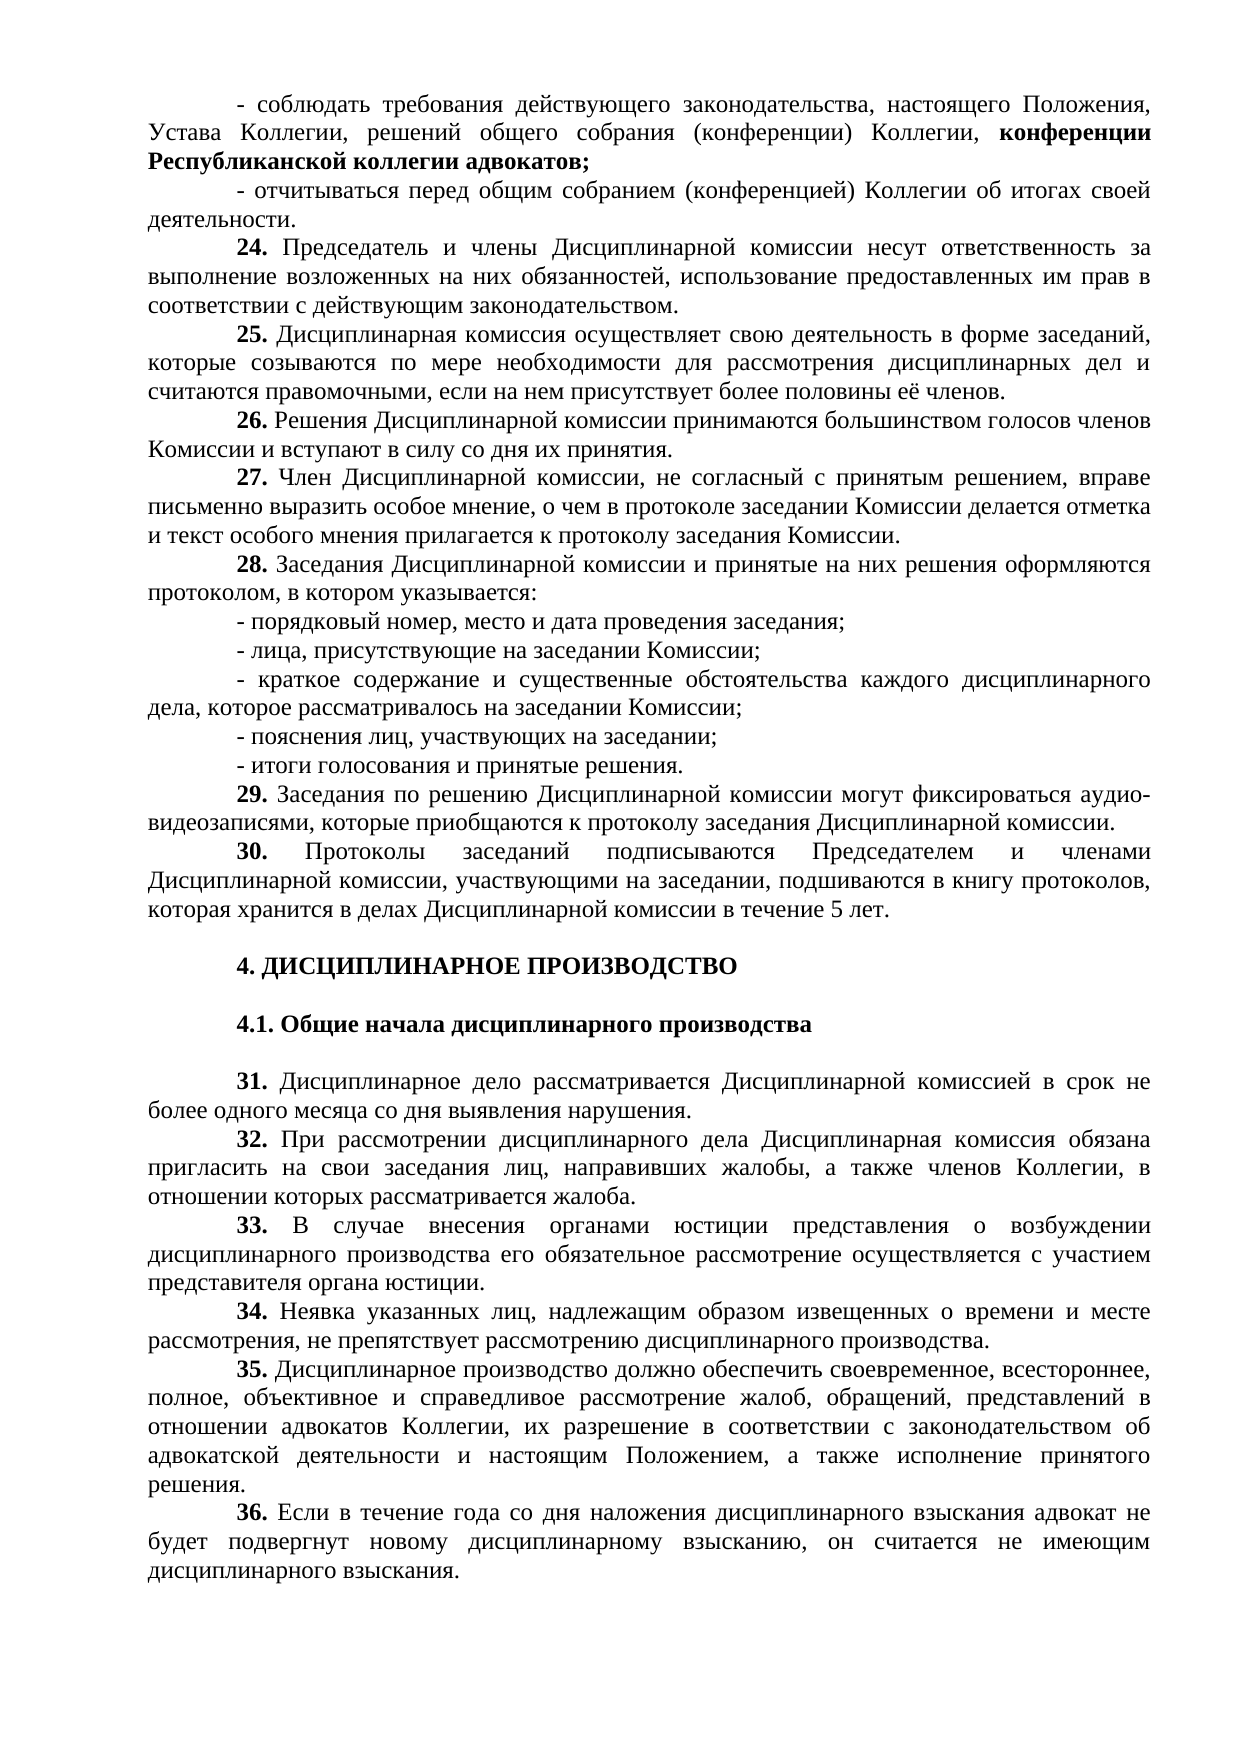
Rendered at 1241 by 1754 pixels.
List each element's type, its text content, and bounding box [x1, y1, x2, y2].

text - отчитываться перед общим собранием (конференцией) Коллегии об итогах своей деятельности. [148, 175, 1152, 232]
text 4. ДИСЦИПЛИНАРНОЕ ПРОИЗВОДСТВО [148, 951, 1152, 980]
text 32. При рассмотрении дисциплинарного дела Дисциплинарная комиссия обязана пригласить на свои заседания лиц, направивших жалобы, а также членов Коллегии, в отношении которых рассматривается жалоба. [148, 1124, 1152, 1210]
text 25. Дисциплинарная комиссия осуществляет свою деятельность в форме заседаний, которые созываются по мере необходимости для рассмотрения дисциплинарных дел и считаются правомочными, если на нем присутствует более половины её членов. [148, 319, 1152, 405]
text 26. Решения Дисциплинарной комиссии принимаются большинством голосов членов Комиссии и вступают в силу со дня их принятия. [148, 405, 1152, 462]
text - краткое содержание и существенные обстоятельства каждого дисциплинарного дела, которое рассматривалось на заседании Комиссии; [148, 664, 1152, 721]
text 27. Член Дисциплинарной комиссии, не согласный с принятым решением, вправе письменно выразить особое мнение, о чем в протоколе заседании Комиссии делается отметка и текст особого мнения прилагается к протоколу заседания Комиссии. [148, 462, 1152, 549]
text 34. Неявка указанных лиц, надлежащим образом извещенных о времени и месте рассмотрения, не препятствует рассмотрению дисциплинарного производства. [148, 1296, 1152, 1354]
text - соблюдать требования действующего законодательства, настоящего Положения, Устава Коллегии, решений общего собрания (конференции) Коллегии, конференции Республиканской коллегии адвокатов; [148, 89, 1152, 175]
text - итоги голосования и принятые решения. [148, 750, 1152, 779]
text - порядковый номер, место и дата проведения заседания; [148, 606, 1152, 635]
text 36. Если в течение года со дня наложения дисциплинарного взыскания адвокат не будет подвергнут новому дисциплинарному взысканию, он считается не имеющим дисциплинарного взыскания. [148, 1497, 1152, 1584]
text 31. Дисциплинарное дело рассматривается Дисциплинарной комиссией в срок не более одного месяца со дня выявления нарушения. [148, 1066, 1152, 1124]
text 30. Протоколы заседаний подписываются Председателем и членами Дисциплинарной комиссии, участвующими на заседании, подшиваются в книгу протоколов, которая хранится в делах Дисциплинарной комиссии в течение 5 лет. [148, 836, 1152, 922]
text - пояснения лиц, участвующих на заседании; [148, 721, 1152, 750]
text 33. В случае внесения органами юстиции представления о возбуждении дисциплинарного производства его обязательное рассмотрение осуществляется с участием представителя органа юстиции. [148, 1210, 1152, 1296]
text 29. Заседания по решению Дисциплинарной комиссии могут фиксироваться аудио-видеозаписями, которые приобщаются к протоколу заседания Дисциплинарной комиссии. [148, 779, 1152, 836]
text 28. Заседания Дисциплинарной комиссии и принятые на них решения оформляются протоколом, в котором указывается: [148, 549, 1152, 606]
text 4.1. Общие начала дисциплинарного производства [148, 1009, 1152, 1037]
text 35. Дисциплинарное производство должно обеспечить своевременное, всестороннее, полное, объективное и справедливое рассмотрение жалоб, обращений, представлений в отношении адвокатов Коллегии, их разрешение в соответствии с законодательством об адвокатской деятельности и настоящим Положением, а также исполнение принятого решения. [148, 1354, 1152, 1497]
text - лица, присутствующие на заседании Комиссии; [148, 635, 1152, 664]
text 24. Председатель и члены Дисциплинарной комиссии несут ответственность за выполнение возложенных на них обязанностей, использование предоставленных им прав в соответствии с действующим законодательством. [148, 232, 1152, 319]
